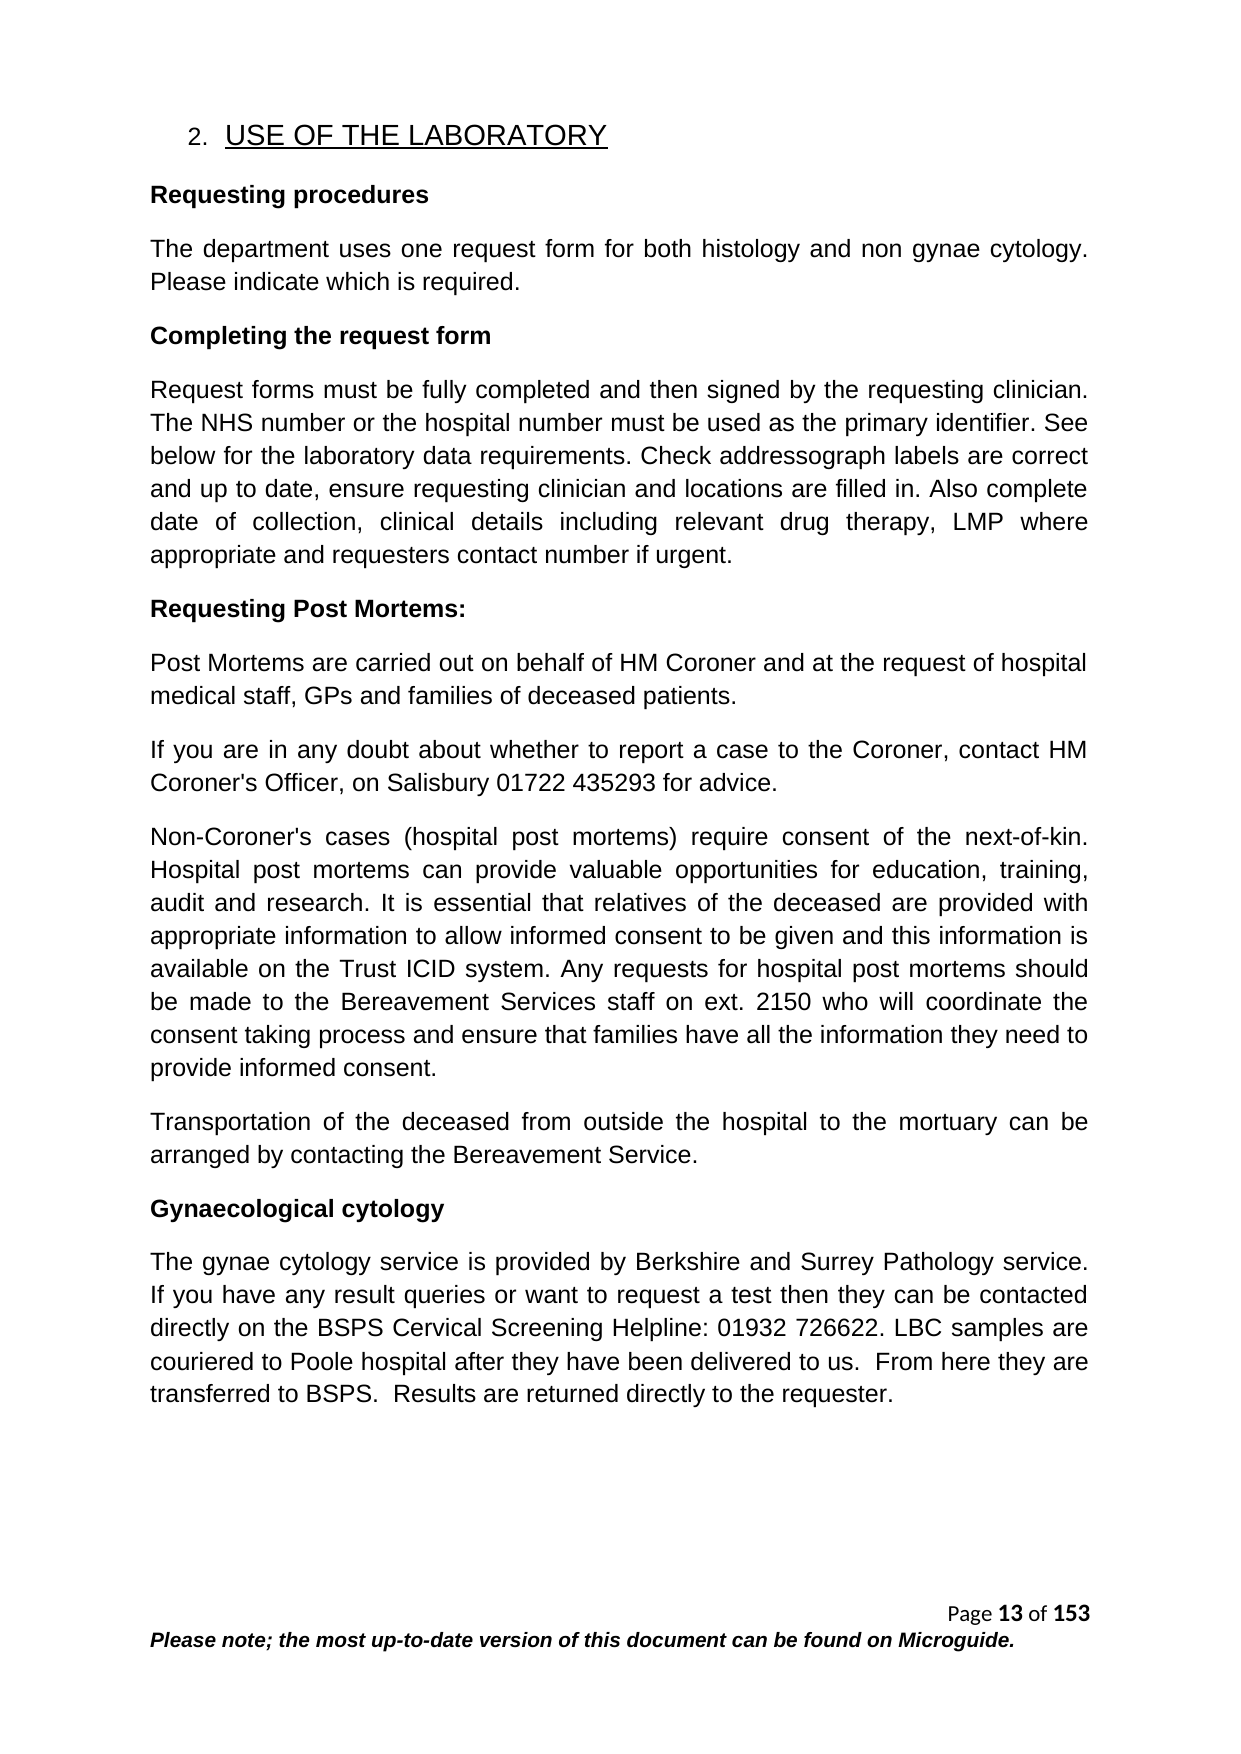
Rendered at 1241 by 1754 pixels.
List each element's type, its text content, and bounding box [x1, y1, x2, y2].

text Completing the request form [150, 321, 1090, 350]
text Non-Coroner's cases (hospital post mortems) require consent of the next-of-kin. Hospital post mortems can provide valuable opportunities for education, training, audit and research. It is essential that relatives of the deceased are provided with appropriate information to allow informed consent to be given and this information is available on the Trust ICID system. Any requests for hospital post mortems should be made to the Bereavement Services staff on ext. 2150 who will coordinate the consent taking process and ensure that families have all the information they need to provide informed consent. [150, 822, 1090, 1082]
text The department uses one request form for both histology and non gynae cytology. Please indicate which is required. [150, 234, 1090, 296]
text Post Mortems are carried out on behalf of HM Coroner and at the request of hospital medical staff, GPs and families of deceased patients. [150, 648, 1090, 710]
text Requesting procedures [150, 181, 1090, 209]
list USE OF THE LABORATORY [187, 118, 1090, 152]
text Request forms must be fully completed and then signed by the requesting clinician. The NHS number or the hospital number must be used as the primary identifier. See below for the laboratory data requirements. Check addressograph labels are correct and up to date, ensure requesting clinician and locations are filled in. Also complete date of collection, clinical details including relevant drug therapy, LMP where appropriate and requesters contact number if urgent. [150, 375, 1090, 569]
text The gynae cytology service is provided by Berkshire and Surrey Pathology service. If you have any result queries or want to request a test then they can be contacted directly on the BSPS Cervical Screening Helpline: 01932 726622. LBC samples are couriered to Poole hospital after they have been delivered to us. From here they are transferred to BSPS. Results are returned directly to the requester. [150, 1247, 1090, 1408]
text If you are in any doubt about whether to report a case to the Coroner, contact HM Coroner's Officer, on Salisbury 01722 435293 for advice. [150, 735, 1090, 797]
text Transportation of the deceased from outside the hospital to the mortuary can be arranged by contacting the Bereavement Service. [150, 1107, 1090, 1168]
text Requesting Post Mortems: [150, 594, 1090, 623]
text Gynaecological cytology [150, 1193, 1090, 1222]
